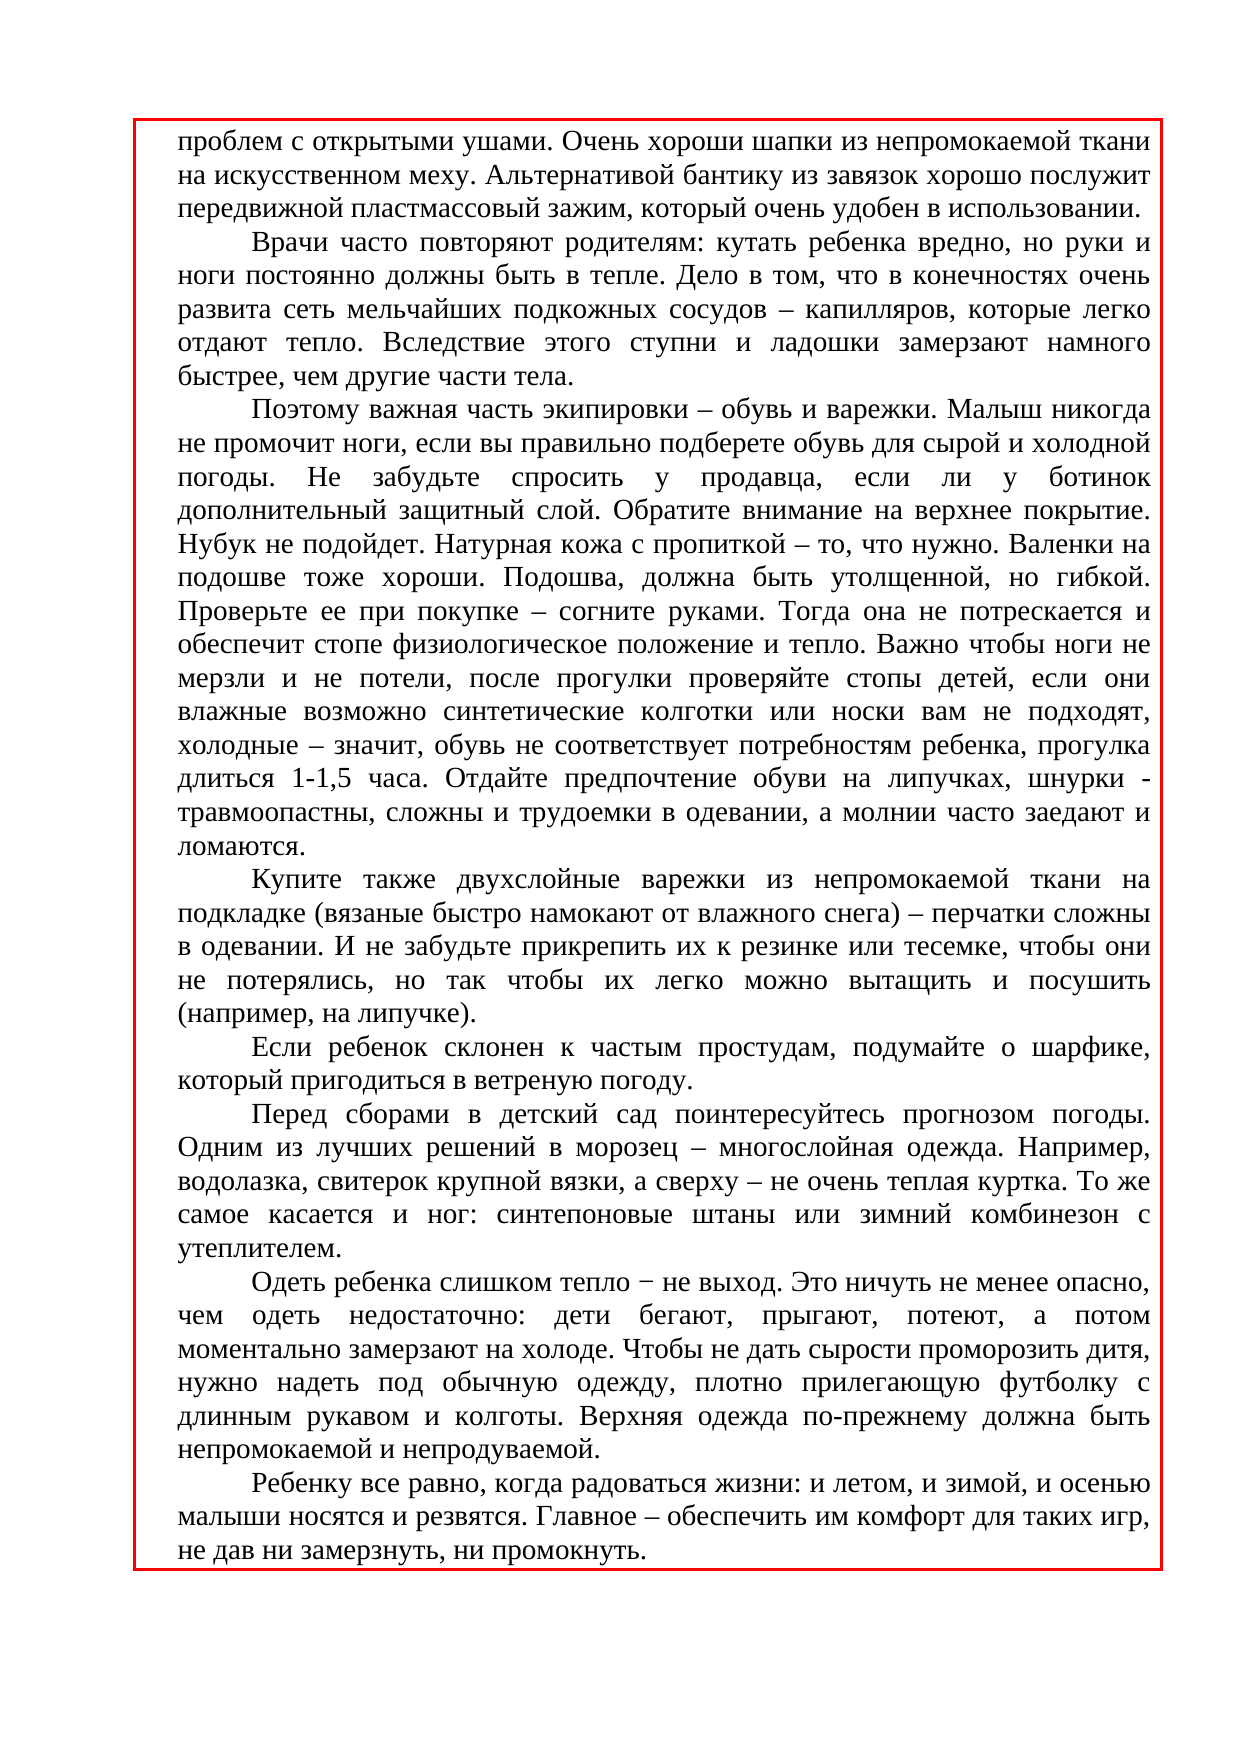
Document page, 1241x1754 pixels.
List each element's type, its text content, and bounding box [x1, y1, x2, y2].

text Поэтому важная часть экипировки – обувь и варежки. Малыш никогда не промочит ноги, если вы правильно подберете обувь для сырой и холодной погоды. Не забудьте спросить у продавца, если ли у ботинок дополнительный защитный слой. Обратите внимание на верхнее покрытие. Нубук не подойдет. Натурная кожа с пропиткой – то, что нужно. Валенки на подошве тоже хороши. Подошва, должна быть утолщенной, но гибкой. Проверьте ее при покупке – согните руками. Тогда она не потрескается и обеспечит стопе физиологическое положение и тепло. Важно чтобы ноги не мерзли и не потели, после прогулки проверяйте стопы детей, если они влажные возможно синтетические колготки или носки вам не подходят, холодные – значит, обувь не соответствует потребностям ребенка, прогулка длиться 1-1,5 часа. Отдайте предпочтение обуви на липучках, шнурки - травмоопастны, сложны и трудоемки в одевании, а молнии часто заедают и ломаются. [177, 392, 1152, 861]
text Купите также двухслойные варежки из непромокаемой ткани на подкладке (вязаные быстро намокают от влажного снега) – перчатки сложны в одевании. И не забудьте прикрепить их к резинке или тесемке, чтобы они не потерялись, но так чтобы их легко можно вытащить и посушить (например, на липучке). [177, 861, 1152, 1029]
text Ребенку все равно, когда радоваться жизни: и летом, и зимой, и осенью малыши носятся и резвятся. Главное – обеспечить им комфорт для таких игр, не дав ни замерзнуть, ни промокнуть. [136, 1460, 1160, 1568]
text Перед сборами в детский сад поинтересуйтесь прогнозом погоды. Одним из лучших решений в морозец – многослойная одежда. Например, водолазка, свитерок крупной вязки, а сверху – не очень теплая куртка. То же самое касается и ног: синтепоновые штаны или зимний комбинезон с утеплителем. [177, 1096, 1152, 1264]
text Если ребенок склонен к частым простудам, подумайте о шарфике, который пригодиться в ветреную погоду. [177, 1029, 1152, 1096]
text Одеть ребенка слишком тепло − не выход. Это ничуть не менее опасно, чем одеть недостаточно: дети бегают, прыгают, потеют, а потом моментально замерзают на холоде. Чтобы не дать сырости проморозить дитя, нужно надеть под обычную одежду, плотно прилегающую футболку с длинным рукавом и колготы. Верхняя одежда по-прежнему должна быть непромокаемой и непродуваемой. [177, 1264, 1152, 1460]
text Врачи часто повторяют родителям: кутать ребенка вредно, но руки и ноги постоянно должны быть в тепле. Дело в том, что в конечностях очень развита сеть мельчайших подкожных сосудов – капилляров, которые легко отдают тепло. Вследствие этого ступни и ладошки замерзают намного быстрее, чем другие части тела. [177, 224, 1152, 392]
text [136, 121, 1160, 224]
